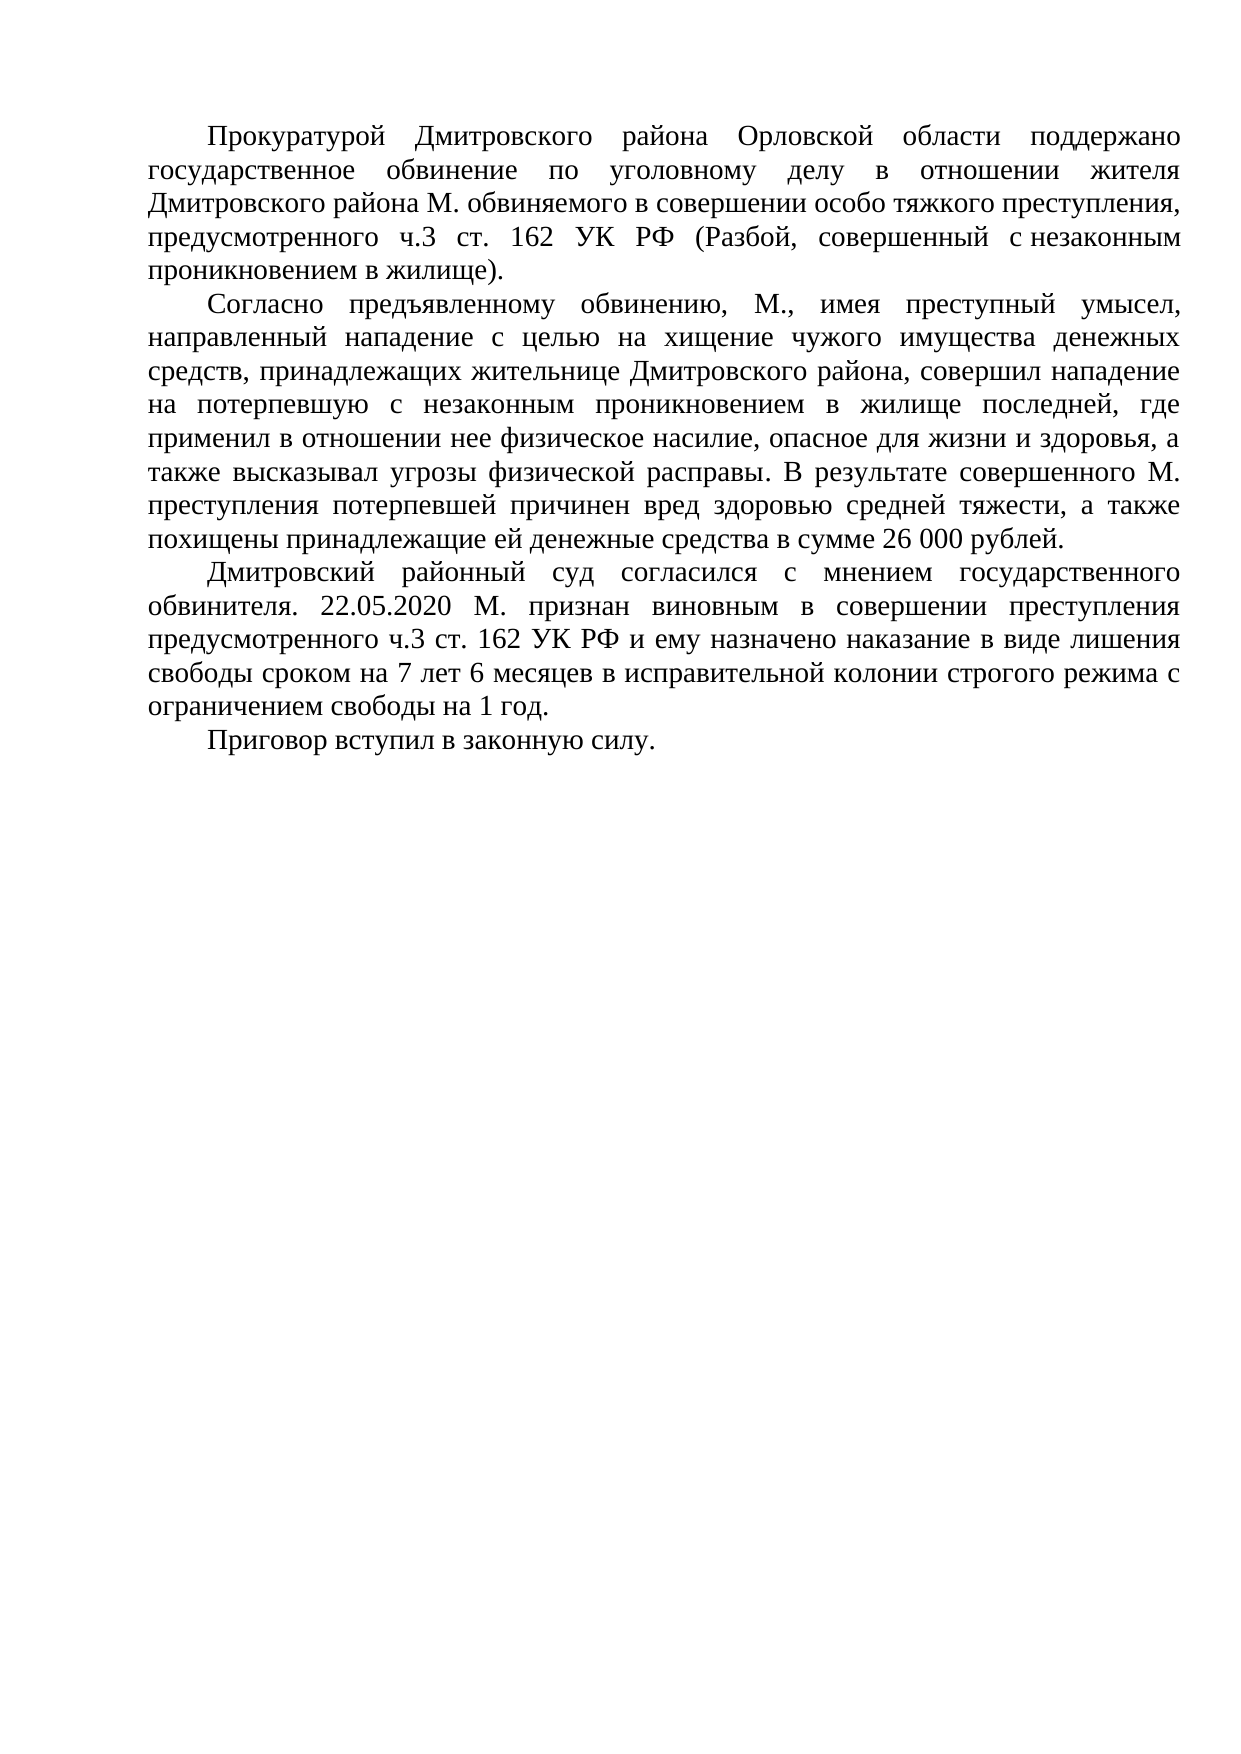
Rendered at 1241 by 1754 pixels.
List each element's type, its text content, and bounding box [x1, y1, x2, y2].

text Согласно предъявленному обвинению, М., имея преступный умысел, направленный нападение с целью на хищение чужого имущества денежных средств, принадлежащих жительнице Дмитровского района, совершил нападение на потерпевшую с незаконным проникновением в жилище последней, где применил в отношении нее физическое насилие, опасное для жизни и здоровья, а также высказывал угрозы физической расправы. В результате совершенного М. преступления потерпевшей причинен вред здоровью средней тяжести, а также похищены принадлежащие ей денежные средства в сумме 26 000 рублей. [148, 454, 1181, 554]
text Приговор вступил в законную силу. [148, 722, 1181, 756]
text Прокуратурой Дмитровского района Орловской области поддержано государственное обвинение по уголовному делу в отношении жителя Дмитровского района М. обвиняемого в совершении особо тяжкого преступления, предусмотренного ч.3 ст. 162 УК РФ (Разбой, совершенный с незаконным проникновением в жилище). [148, 118, 1181, 286]
text Согласно предъявленному обвинению, М., имея преступный умысел, направленный нападение с целью на хищение чужого имущества денежных средств, принадлежащих жительнице Дмитровского района, совершил нападение на потерпевшую с незаконным проникновением в жилище последней, где применил в отношении нее физическое насилие, опасное для жизни и здоровья, а также высказывал угрозы физической расправы. В результате совершенного М. преступления потерпевшей причинен вред здоровью средней тяжести, а также похищены принадлежащие ей денежные средства в сумме 26 000 рублей. [148, 286, 1181, 320]
text Дмитровский районный суд согласился с мнением государственного обвинителя. 22.05.2020 М. признан виновным в совершении преступления предусмотренного ч.3 ст. 162 УК РФ и ему назначено наказание в виде лишения свободы сроком на 7 лет 6 месяцев в исправительной колонии строгого режима с ограничением свободы на 1 год. [148, 554, 1181, 722]
